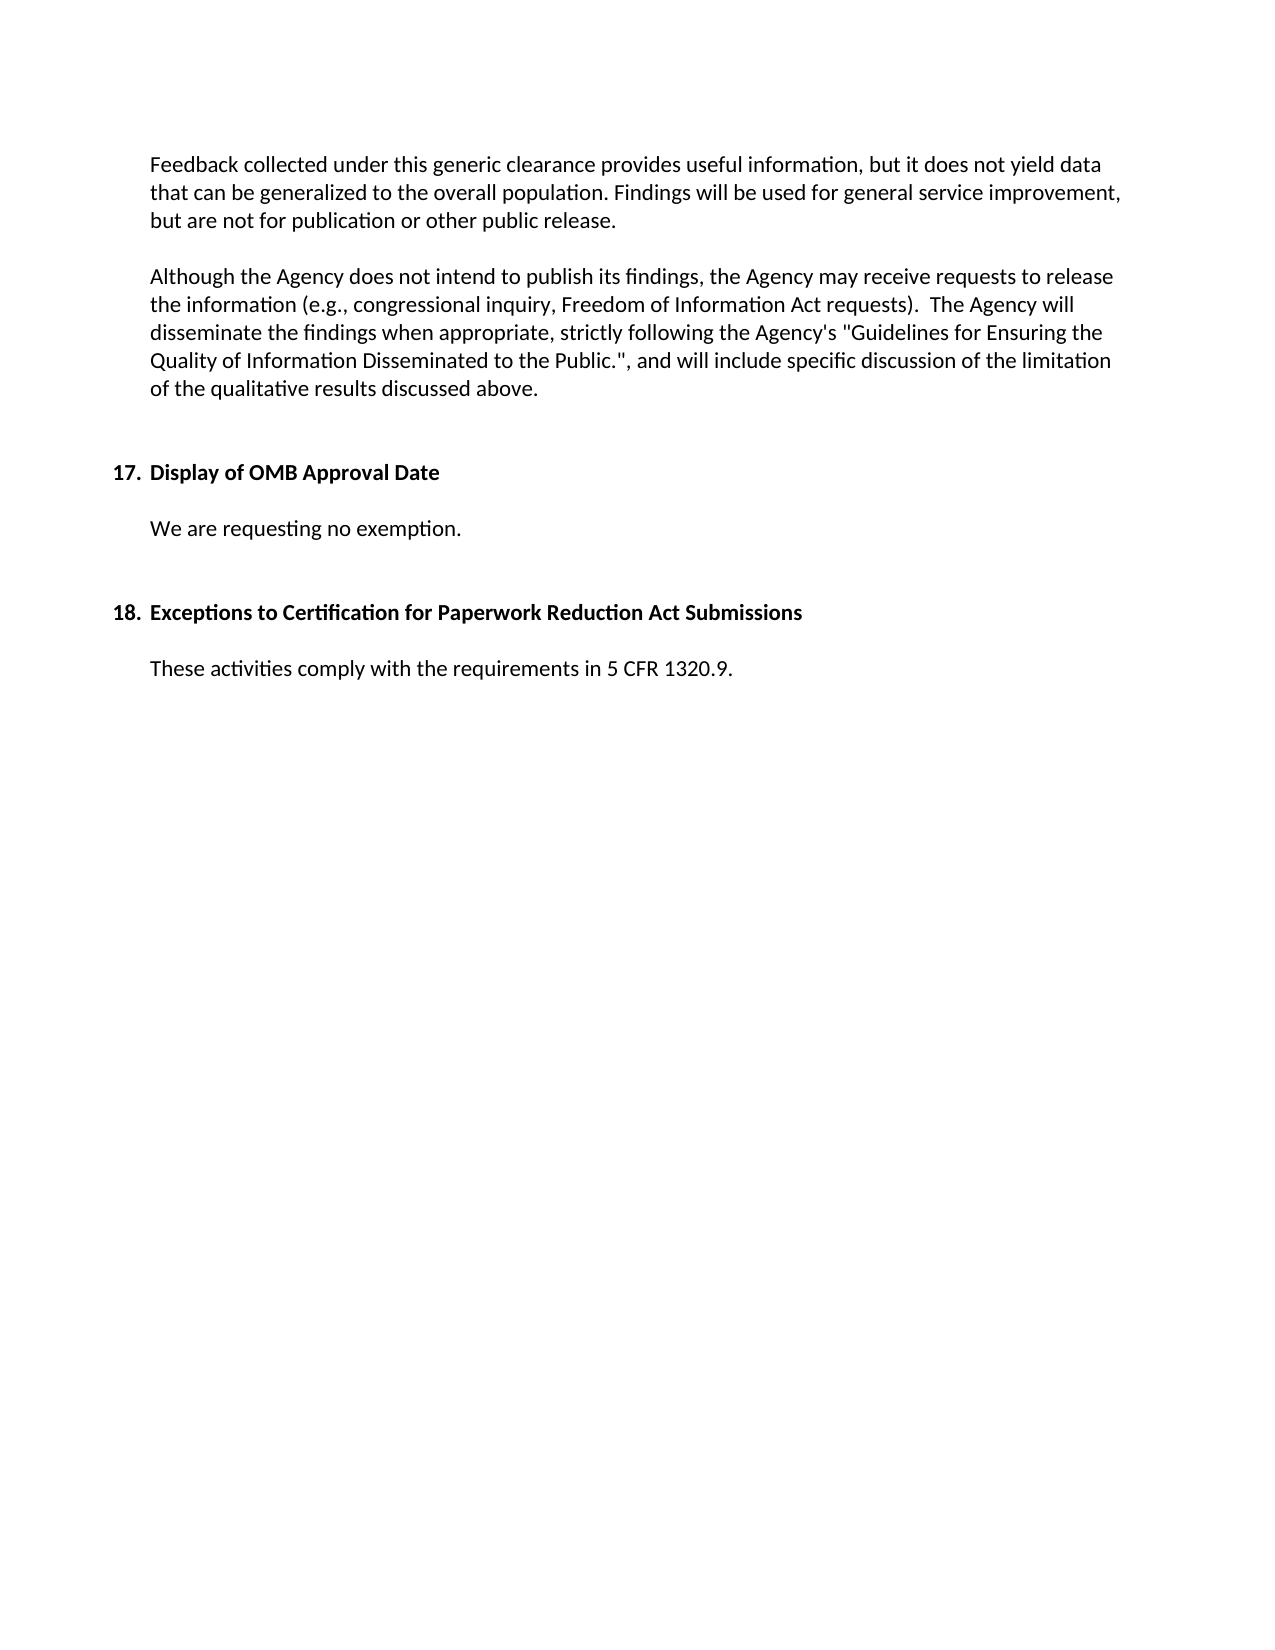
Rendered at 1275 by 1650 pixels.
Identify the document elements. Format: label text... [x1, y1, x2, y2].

list Display of OMB Approval Date [112, 458, 1125, 486]
text These activities comply with the requirements in 5 CFR 1320.9. [150, 654, 1125, 682]
text Feedback collected under this generic clearance provides useful information, but it does not yield data that can be generalized to the overall population. Findings will be used for general service improvement, but are not for publication or other public release. [150, 150, 1125, 234]
text We are requesting no exemption. [150, 514, 1125, 542]
text Although the Agency does not intend to publish its findings, the Agency may receive requests to release the information (e.g., congressional inquiry, Freedom of Information Act requests). The Agency will disseminate the findings when appropriate, strictly following the Agency's "Guidelines for Ensuring the Quality of Information Disseminated to the Public.", and will include specific discussion of the limitation of the qualitative results discussed above. [150, 262, 1125, 402]
list Exceptions to Certification for Paperwork Reduction Act Submissions [112, 598, 1125, 626]
